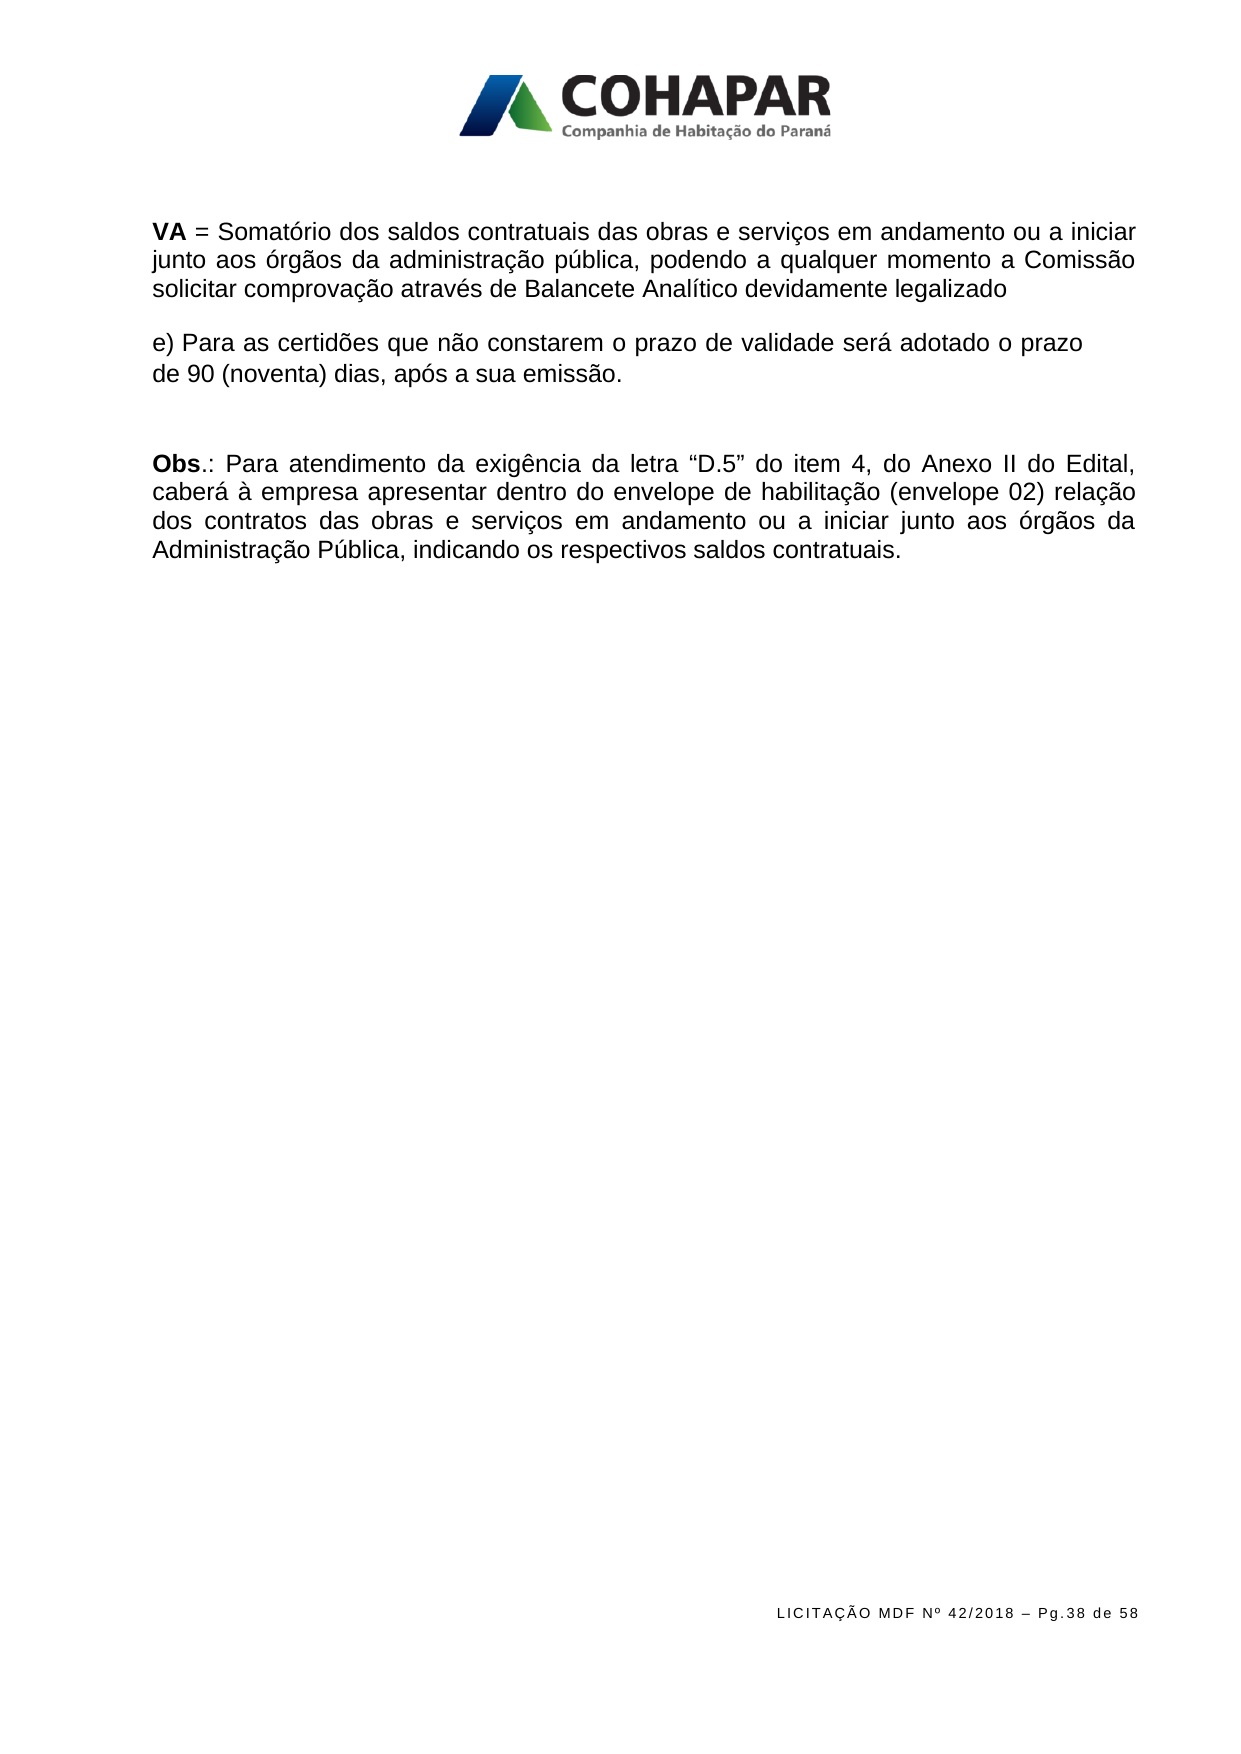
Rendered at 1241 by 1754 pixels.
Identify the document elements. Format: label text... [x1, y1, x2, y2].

text VA = Somatório dos saldos contratuais das obras e serviços em andamento ou a iniciar junto aos órgãos da administração pública, podendo a qualquer momento a Comissão solicitar comprovação através de Balancete Analítico devidamente legalizado [152, 217, 1138, 303]
text Obs.: Para atendimento da exigência da letra “D.5” do item 4, do Anexo II do Edital, caberá à empresa apresentar dentro do envelope de habilitação (envelope 02) relação dos contratos das obras e serviços em andamento ou a iniciar junto aos órgãos da Administração Pública, indicando os respectivos saldos contratuais. [152, 448, 1138, 563]
picture [459, 75, 831, 140]
list Para as certidões que não constarem o prazo de validade será adotado o prazo de 90 (noventa) dias, após a sua emissão. [152, 328, 1085, 388]
